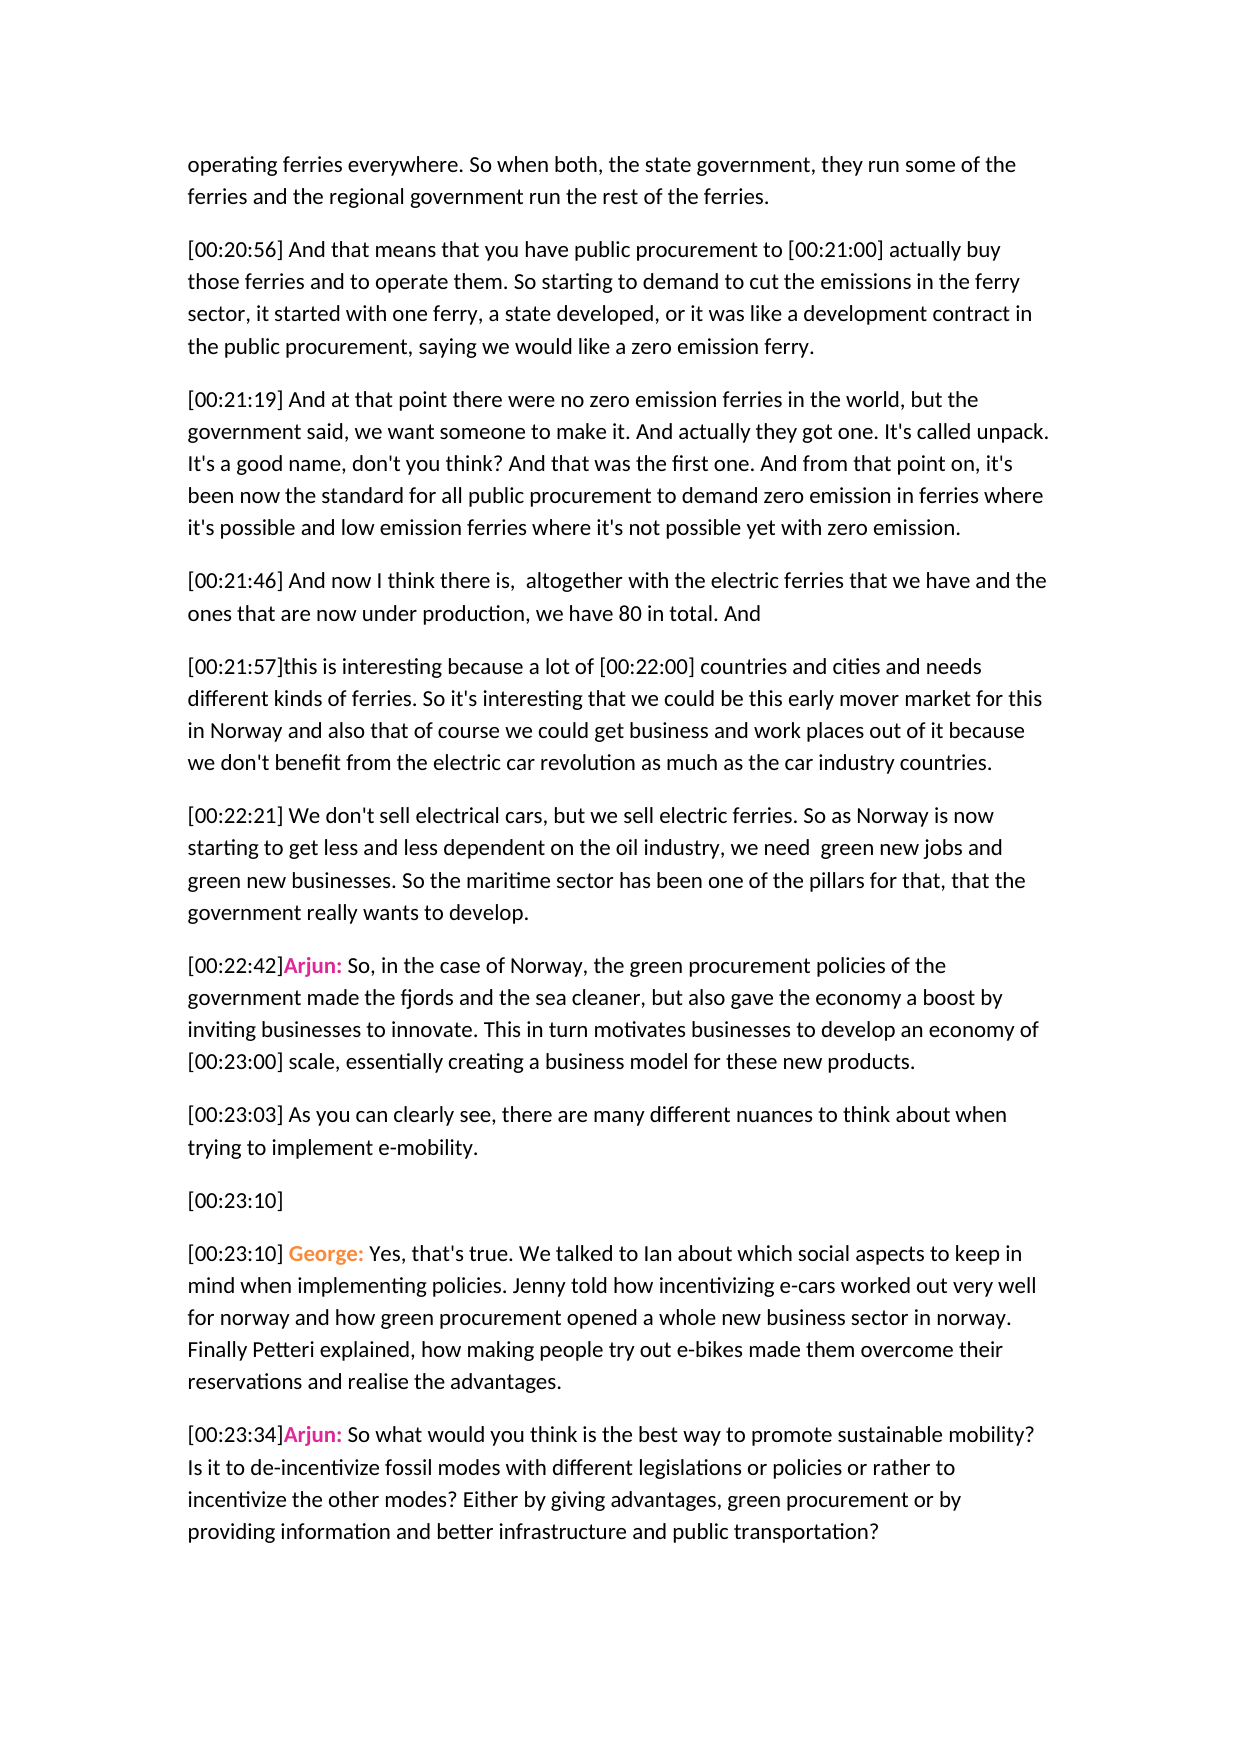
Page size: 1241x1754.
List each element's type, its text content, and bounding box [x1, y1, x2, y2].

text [187, 150, 1053, 210]
text [00:21:57]this is interesting because a lot of [00:22:00] countries and cities and needs different kinds of ferries. So it's interesting that we could be this early mover market for this in Norway and also that of course we could get business and work places out of it because we don't benefit from the electric car revolution as much as the car industry countries. [187, 652, 1053, 776]
text [00:22:42]Arjun: So, in the case of Norway, the green procurement policies of the government made the fjords and the sea cleaner, but also gave the economy a boost by inviting businesses to innovate. This in turn motivates businesses to develop an economy of [00:23:00] scale, essentially creating a business model for these new products. [187, 951, 1053, 1076]
text [00:21:19] And at that point there were no zero emission ferries in the world, but the government said, we want someone to make it. And actually they got one. It's called unpack. It's a good name, don't you think? And that was the first one. And from that point on, it's been now the standard for all public procurement to demand zero emission in ferries where it's possible and low emission ferries where it's not possible yet with zero emission. [187, 385, 1053, 542]
text [00:23:10] [187, 1186, 1053, 1214]
text [00:21:46] And now I think there is, altogether with the electric ferries that we have and the ones that are now under production, we have 80 in total. And [187, 567, 1053, 627]
text [00:22:21] We don't sell electrical cars, but we sell electric ferries. So as Norway is now starting to get less and less dependent on the oil industry, we need green new jobs and green new businesses. So the maritime sector has been one of the pillars for that, that the government really wants to develop. [187, 801, 1053, 926]
text [00:23:03] As you can clearly see, there are many different nuances to think about when trying to implement e-mobility. [187, 1101, 1053, 1161]
text [00:23:10] George: Yes, that's true. We talked to Ian about which social aspects to keep in mind when implementing policies. Jenny told how incentivizing e-cars worked out very well for norway and how green procurement opened a whole new business sector in norway. Finally Petteri explained, how making people try out e-bikes made them overcome their reservations and realise the advantages. [187, 1239, 1053, 1396]
text [00:23:34]Arjun: So what would you think is the best way to promote sustainable mobility? Is it to de-incentivize fossil modes with different legislations or policies or rather to incentivize the other modes? Either by giving advantages, green procurement or by providing information and better infrastructure and public transportation? [187, 1421, 1053, 1545]
text [00:20:56] And that means that you have public procurement to [00:21:00] actually buy those ferries and to operate them. So starting to demand to cut the emissions in the ferry sector, it started with one ferry, a state developed, or it was like a development contract in the public procurement, saying we would like a zero emission ferry. [187, 235, 1053, 360]
